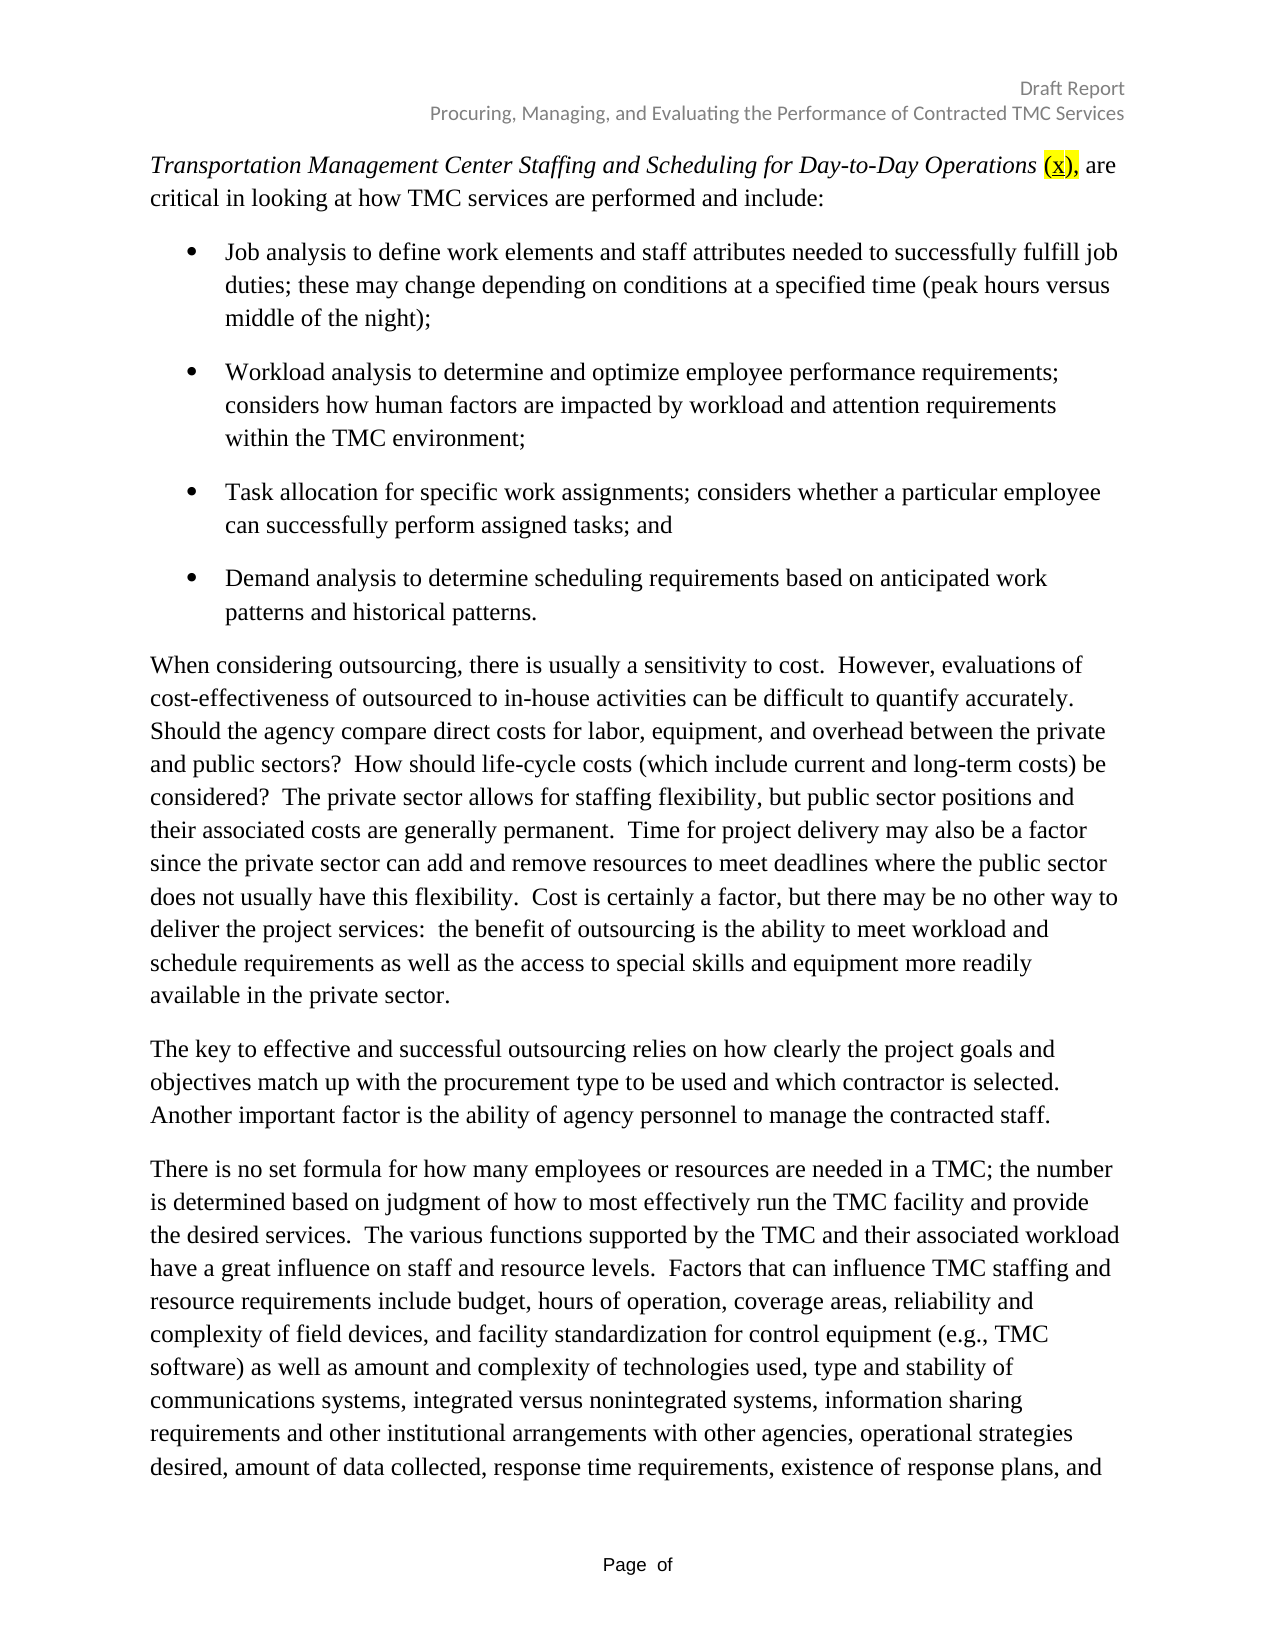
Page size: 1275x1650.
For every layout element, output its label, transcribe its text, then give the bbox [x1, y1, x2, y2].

list Task allocation for specific work assignments; considers whether a particular employee can successfully perform assigned tasks; and [187, 477, 1125, 538]
list Job analysis to define work elements and staff attributes needed to successfully fulfill job duties; these may change depending on conditions at a specified time (peak hours versus middle of the night); [187, 237, 1125, 332]
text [150, 1154, 1125, 1480]
text The key to effective and successful outsourcing relies on how clearly the project goals and objectives match up with the procurement type to be used and which contractor is selected. Another important factor is the ability of agency personnel to manage the contracted staff. [150, 1034, 1125, 1129]
list Workload analysis to determine and optimize employee performance requirements; considers how human factors are impacted by workload and attention requirements within the TMC environment; [187, 357, 1125, 452]
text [150, 150, 1125, 212]
list Demand analysis to determine scheduling requirements based on anticipated work patterns and historical patterns. [187, 563, 1125, 625]
text When considering outsourcing, there is usually a sensitivity to cost. However, evaluations of cost-effectiveness of outsourced to in-house activities can be difficult to quantify accurately. Should the agency compare direct costs for labor, equipment, and overhead between the private and public sectors? How should life-cycle costs (which include current and long-term costs) be considered? The private sector allows for staffing flexibility, but public sector positions and their associated costs are generally permanent. Time for project delivery may also be a factor since the private sector can add and remove resources to meet deadlines where the public sector does not usually have this flexibility. Cost is certainly a factor, but there may be no other way to deliver the project services: the benefit of outsourcing is the ability to meet workload and schedule requirements as well as the access to special skills and equipment more readily available in the private sector. [150, 650, 1125, 1009]
